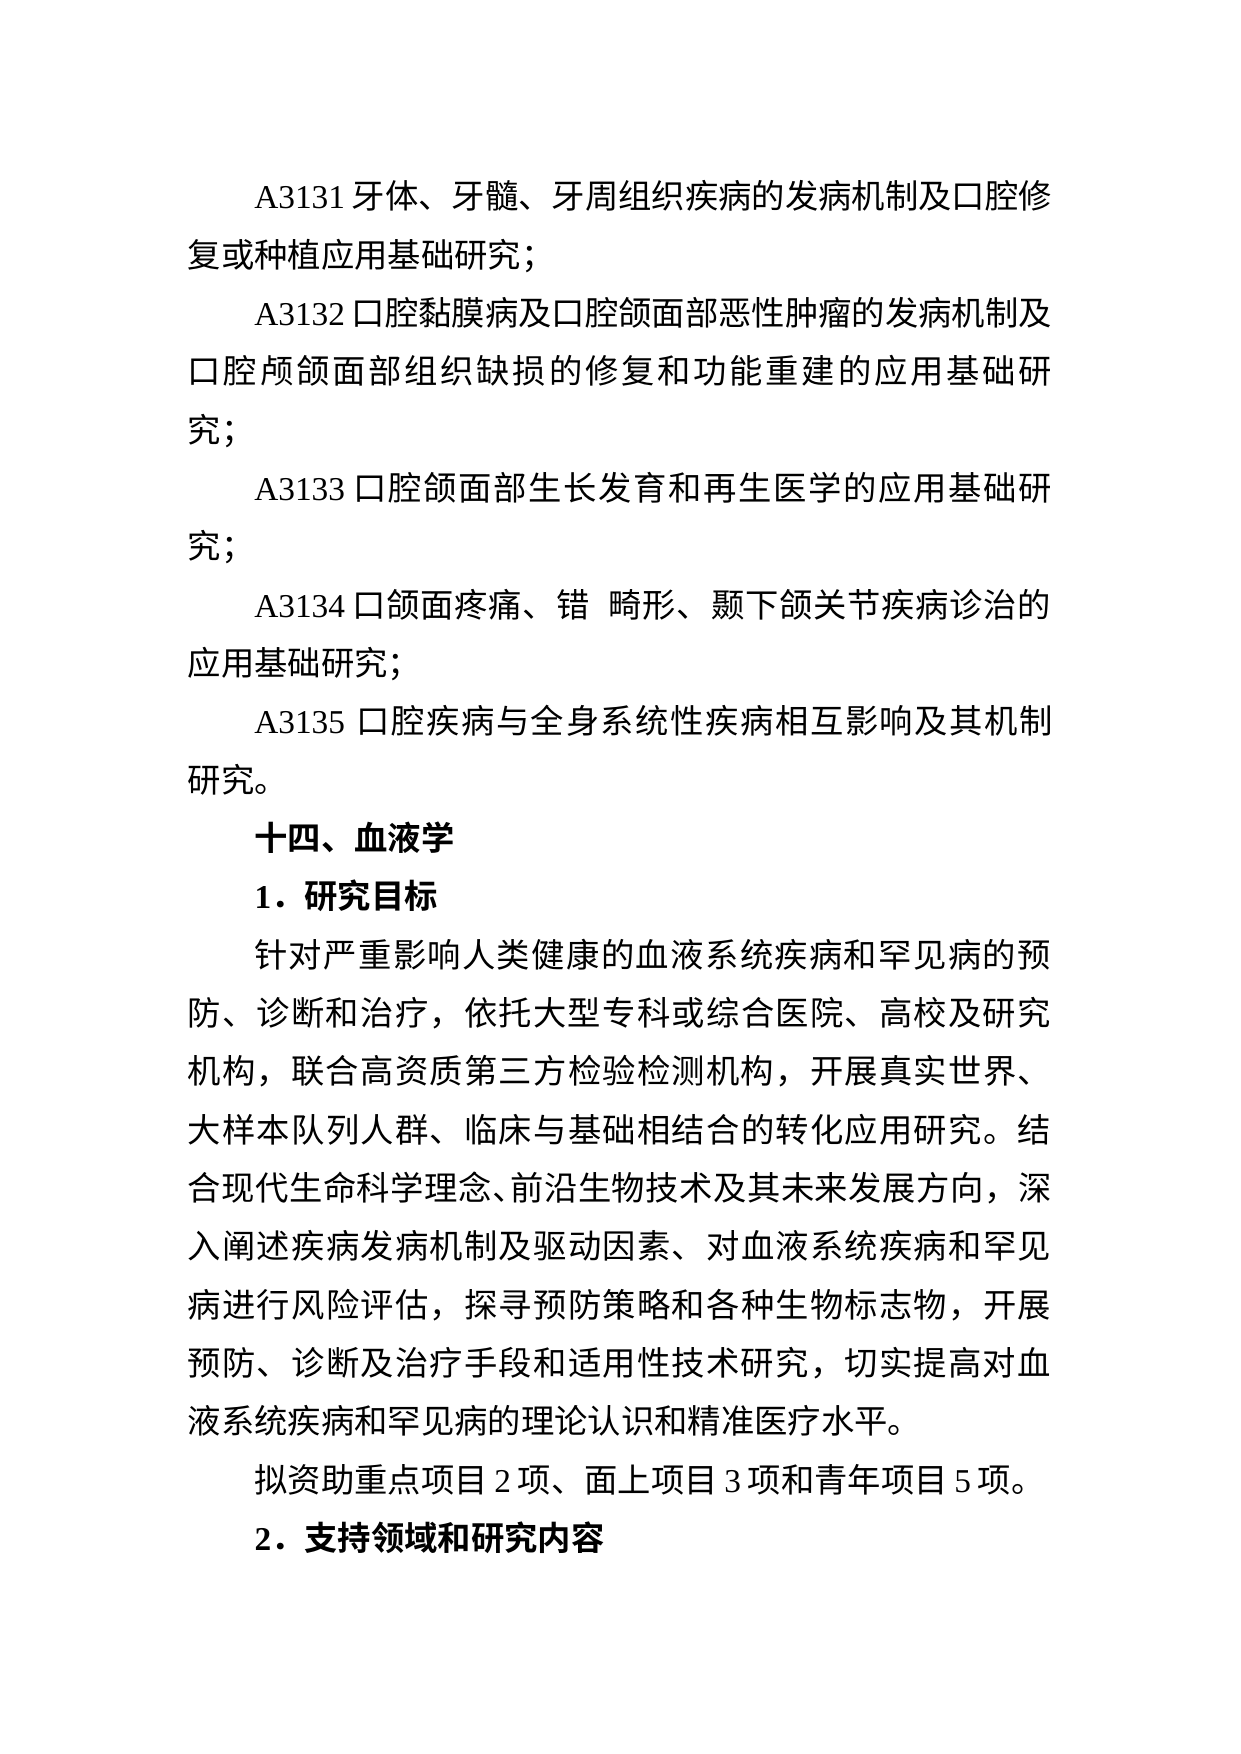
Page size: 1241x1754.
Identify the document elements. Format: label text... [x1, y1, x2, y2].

text 1．研究目标 [187, 862, 1053, 920]
text A3135 口腔疾病与全身系统性疾病相互影响及其机制研究。 [187, 687, 1053, 804]
text A3131牙体、牙髓、牙周组织疾病的发病机制及口腔修复或种植应用基础研究； [187, 162, 1053, 279]
text 针对严重影响人类健康的血液系统疾病和罕见病的预防、诊断和治疗，依托大型专科或综合医院、高校及研究机构，联合高资质第三方检验检测机构，开展真实世界、大样本队列人群、临床与基础相结合的转化应用研究。结合现代生命科学理念､前沿生物技术及其未来发展方向，深入阐述疾病发病机制及驱动因素、对血液系统疾病和罕见病进行风险评估，探寻预防策略和各种生物标志物，开展预防、诊断及治疗手段和适用性技术研究，切实提高对血液系统疾病和罕见病的理论认识和精准医疗水平。 [187, 920, 1053, 1445]
text A3133口腔颌面部生长发育和再生医学的应用基础研究； [187, 454, 1053, 570]
text 拟资助重点项目2项、面上项目3项和青年项目5项。 [187, 1445, 1053, 1504]
text A3132口腔黏膜病及口腔颌面部恶性肿瘤的发病机制及口腔颅颌面部组织缺损的修复和功能重建的应用基础研究； [187, 279, 1053, 454]
text 2．支持领域和研究内容 [187, 1504, 1053, 1562]
text 十四、血液学 [187, 804, 1053, 862]
text A3134口颌面疼痛、错畸形、颞下颌关节疾病诊治的应用基础研究； [187, 570, 1053, 687]
